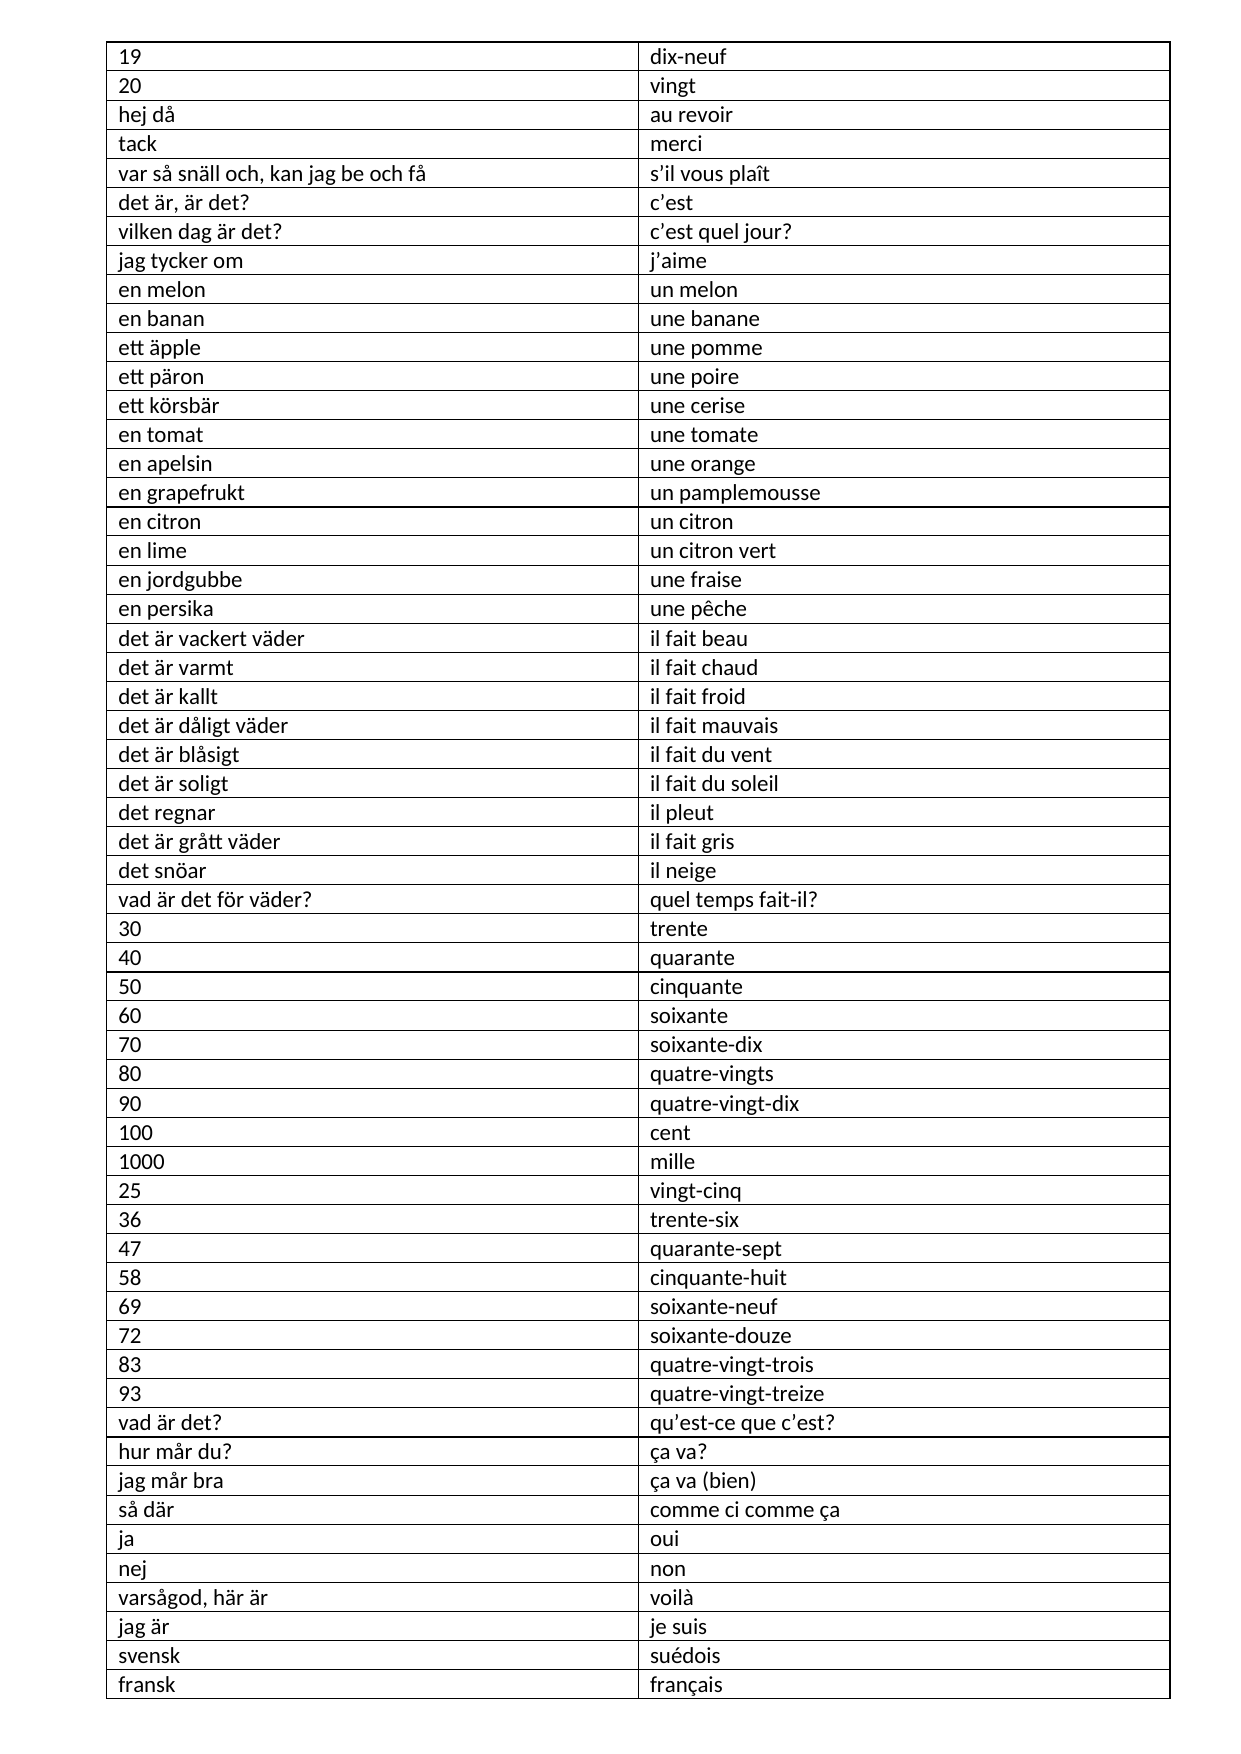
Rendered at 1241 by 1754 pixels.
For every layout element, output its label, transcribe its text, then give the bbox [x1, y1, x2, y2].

table_cell det regnar [107, 798, 638, 826]
table_cell quatre-vingt-trois [639, 1350, 1169, 1378]
table_cell vilken dag är det? [107, 217, 638, 245]
table_cell 100 [107, 1118, 638, 1146]
table_cell cinquante-huit [639, 1263, 1169, 1291]
table_cell 20 [107, 71, 638, 99]
table_cell ça va (bien) [639, 1466, 1169, 1494]
table_cell 58 [107, 1263, 638, 1291]
table_cell tack [107, 130, 638, 158]
table_cell 25 [107, 1176, 638, 1204]
table_cell une poire [639, 362, 1169, 390]
table_cell français [639, 1670, 1169, 1698]
table_cell quel temps fait-il? [639, 885, 1169, 913]
table_cell en persika [107, 595, 638, 623]
table_cell jag mår bra [107, 1466, 638, 1494]
table_cell au revoir [639, 101, 1169, 128]
table_cell je suis [639, 1612, 1169, 1640]
table_cell svensk [107, 1641, 638, 1669]
table_cell det snöar [107, 856, 638, 884]
table_cell soixante-neuf [639, 1292, 1169, 1320]
table_cell vad är det? [107, 1408, 638, 1436]
table_cell soixante-dix [639, 1031, 1169, 1058]
table_cell vingt-cinq [639, 1176, 1169, 1204]
table_cell en tomat [107, 420, 638, 448]
table_cell une cerise [639, 391, 1169, 419]
table_cell il pleut [639, 798, 1169, 826]
table_cell il fait du soleil [639, 769, 1169, 797]
table_cell cent [639, 1118, 1169, 1146]
table_cell 40 [107, 943, 638, 971]
table_cell ett äpple [107, 333, 638, 361]
table_cell un citron [639, 508, 1169, 535]
table_cell ett körsbär [107, 391, 638, 419]
table_cell jag är [107, 1612, 638, 1640]
table_cell une pêche [639, 595, 1169, 623]
table_cell soixante [639, 1001, 1169, 1029]
table_cell soixante-douze [639, 1321, 1169, 1349]
table_cell 72 [107, 1321, 638, 1349]
table_cell det är kallt [107, 682, 638, 710]
table_cell 70 [107, 1031, 638, 1058]
table_cell 47 [107, 1234, 638, 1262]
table_cell oui [639, 1525, 1169, 1553]
table_cell hur mår du? [107, 1438, 638, 1465]
table_cell 60 [107, 1001, 638, 1029]
table_cell så där [107, 1496, 638, 1523]
table_cell quarante [639, 943, 1169, 971]
table_cell il fait mauvais [639, 711, 1169, 739]
table_cell quatre-vingts [639, 1060, 1169, 1088]
table_cell trente [639, 914, 1169, 942]
table_cell suédois [639, 1641, 1169, 1669]
table_cell mille [639, 1147, 1169, 1175]
table_cell ett päron [107, 362, 638, 390]
table_cell un melon [639, 275, 1169, 303]
table_cell 83 [107, 1350, 638, 1378]
table_cell 36 [107, 1205, 638, 1233]
table_cell merci [639, 130, 1169, 158]
table_cell det är dåligt väder [107, 711, 638, 739]
table_cell var så snäll och, kan jag be och få [107, 159, 638, 187]
table_cell fransk [107, 1670, 638, 1698]
table_cell quatre-vingt-dix [639, 1089, 1169, 1117]
table_cell jag tycker om [107, 246, 638, 274]
table_cell s’il vous plaît [639, 159, 1169, 187]
table_cell en banan [107, 304, 638, 332]
table_cell une pomme [639, 333, 1169, 361]
table_cell ça va? [639, 1438, 1169, 1465]
table_cell une fraise [639, 566, 1169, 593]
table_cell 30 [107, 914, 638, 942]
table_cell en lime [107, 536, 638, 564]
table_cell 69 [107, 1292, 638, 1320]
table_cell il fait beau [639, 624, 1169, 652]
table_cell il fait froid [639, 682, 1169, 710]
table_cell il fait chaud [639, 653, 1169, 681]
table_cell vad är det för väder? [107, 885, 638, 913]
table_cell cinquante [639, 973, 1169, 1000]
table_cell det är, är det? [107, 188, 638, 216]
table_cell qu’est-ce que c’est? [639, 1408, 1169, 1436]
table_cell en melon [107, 275, 638, 303]
table_cell 80 [107, 1060, 638, 1088]
table_cell un citron vert [639, 536, 1169, 564]
table_cell det är vackert väder [107, 624, 638, 652]
table_cell c’est quel jour? [639, 217, 1169, 245]
table_cell j’aime [639, 246, 1169, 274]
table_cell det är varmt [107, 653, 638, 681]
table_cell det är grått väder [107, 827, 638, 855]
table_cell un pamplemousse [639, 478, 1169, 506]
table_cell en citron [107, 508, 638, 535]
table_cell hej då [107, 101, 638, 128]
table_cell dix-neuf [639, 43, 1169, 70]
table_cell en apelsin [107, 449, 638, 477]
table_cell une tomate [639, 420, 1169, 448]
table_cell une orange [639, 449, 1169, 477]
table_cell det är soligt [107, 769, 638, 797]
table_cell det är blåsigt [107, 740, 638, 768]
table_cell 93 [107, 1379, 638, 1407]
table_cell nej [107, 1554, 638, 1582]
table_cell quarante-sept [639, 1234, 1169, 1262]
table_cell 50 [107, 973, 638, 1000]
table_cell quatre-vingt-treize [639, 1379, 1169, 1407]
table_cell non [639, 1554, 1169, 1582]
table_cell varsågod, här är [107, 1583, 638, 1611]
table_cell en jordgubbe [107, 566, 638, 593]
table_cell 90 [107, 1089, 638, 1117]
table_cell en grapefrukt [107, 478, 638, 506]
table_cell il fait gris [639, 827, 1169, 855]
table_cell il fait du vent [639, 740, 1169, 768]
table_cell trente-six [639, 1205, 1169, 1233]
table_cell voilà [639, 1583, 1169, 1611]
table_cell comme ci comme ça [639, 1496, 1169, 1523]
table_cell 19 [107, 43, 638, 70]
table_cell vingt [639, 71, 1169, 99]
table_cell c’est [639, 188, 1169, 216]
table_cell une banane [639, 304, 1169, 332]
table_cell 1000 [107, 1147, 638, 1175]
table_cell ja [107, 1525, 638, 1553]
table_cell il neige [639, 856, 1169, 884]
